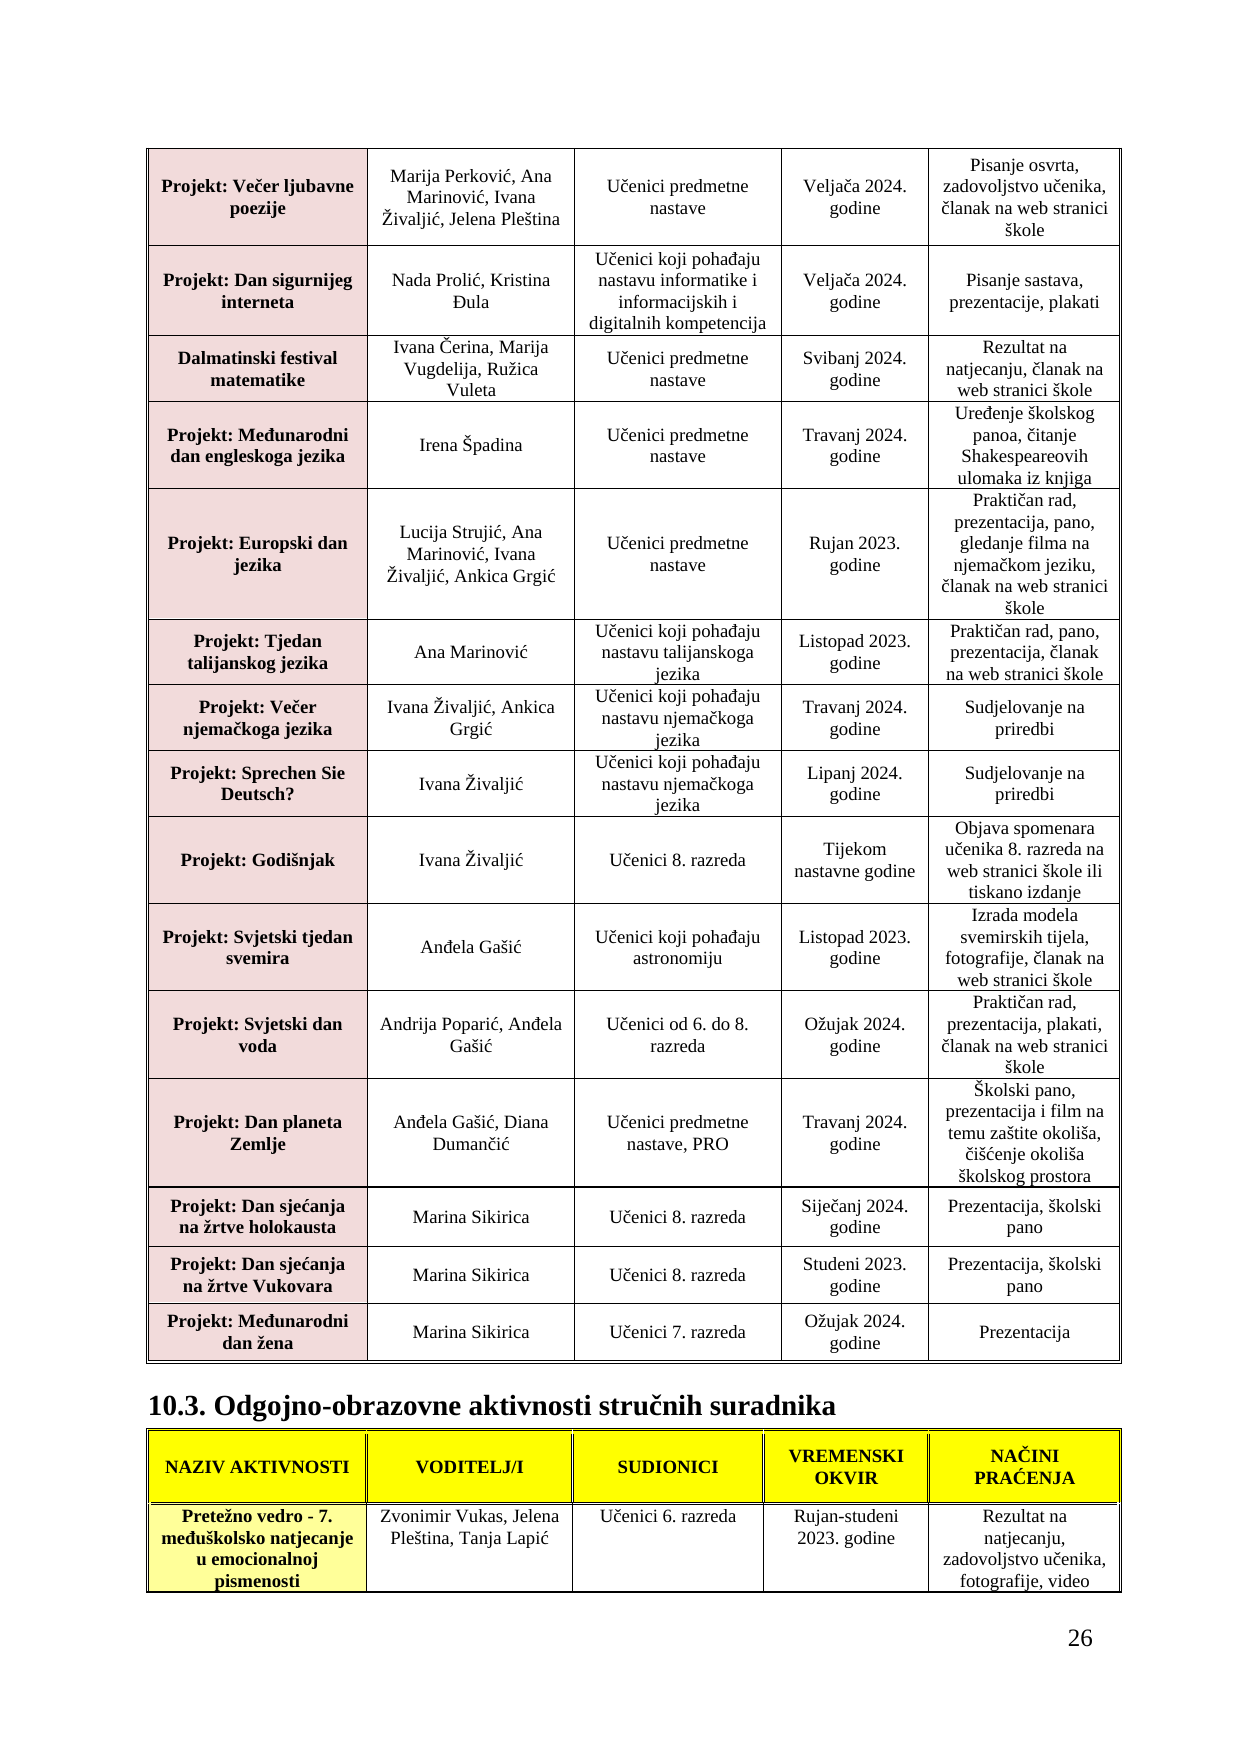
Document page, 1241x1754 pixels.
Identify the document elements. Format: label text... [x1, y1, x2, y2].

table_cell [929, 1502, 1121, 1591]
table_cell Projekt: Svjetski dan voda [149, 991, 367, 1078]
table_cell Objava spomenara učenika 8. razreda na web stranici škole ili tiskano izdanje [929, 817, 1119, 903]
table_cell Učenici 8. razreda [575, 1247, 781, 1302]
table_cell Učenici koji pohađaju nastavu njemačkoga jezika [575, 685, 781, 750]
table_cell Listopad 2023. godine [782, 904, 928, 990]
table_header NAZIV AKTIVNOSTI [148, 1429, 367, 1502]
table_cell Rezultat na natjecanju, članak na web stranici škole [929, 336, 1119, 401]
table_cell Studeni 2023. godine [782, 1247, 928, 1302]
table_cell Učenici koji pohađaju astronomiju [575, 904, 781, 990]
table_header NAČINI PRAĆENJA [929, 1431, 1119, 1502]
table_cell Projekt: Večer njemačkoga jezika [149, 685, 367, 750]
table_cell Učenici 8. razreda [575, 1188, 781, 1246]
table_cell Projekt: Dan sjećanja na žrtve Vukovara [149, 1247, 367, 1302]
table_header SUDIONICI [573, 1431, 763, 1502]
table_cell Marina Sikirica [368, 1304, 574, 1360]
table_cell Travanj 2024. godine [782, 685, 928, 750]
table_cell Praktičan rad, pano, prezentacija, članak na web stranici škole [929, 620, 1119, 684]
table_cell Rujan 2023. godine [782, 489, 928, 618]
table_cell Učenici predmetne nastave [575, 402, 781, 488]
table_cell Dalmatinski festival matematike [149, 336, 367, 401]
table_cell Projekt: Godišnjak [149, 817, 367, 903]
table_cell Projekt: Međunarodni dan žena [149, 1304, 367, 1360]
table_cell Ožujak 2024. godine [782, 1304, 928, 1360]
table_cell Učenici predmetne nastave, PRO [575, 1079, 781, 1186]
table_cell Marina Sikirica [368, 1247, 574, 1302]
table_cell Praktičan rad, prezentacija, pano, gledanje filma na njemačkom jeziku, članak na web stranici škole [929, 489, 1119, 618]
table_cell Projekt: Dan planeta Zemlje [149, 1079, 367, 1186]
table_cell Praktičan rad, prezentacija, plakati, članak na web stranici škole [929, 991, 1119, 1078]
table_cell Učenici 7. razreda [575, 1304, 781, 1360]
table_cell Projekt: Večer ljubavne poezije [149, 149, 367, 245]
table_cell Ana Marinović [368, 620, 574, 684]
table_cell Sudjelovanje na priredbi [929, 685, 1119, 750]
table_cell Ivana Živaljić [368, 751, 574, 816]
table_cell Učenici koji pohađaju nastavu talijanskoga jezika [575, 620, 781, 684]
table_cell Irena Špadina [368, 402, 574, 488]
table_header VREMENSKI OKVIR [764, 1429, 929, 1502]
table_cell Marina Sikirica [368, 1188, 574, 1246]
table_cell Veljača 2024. godine [782, 246, 928, 335]
table_cell Učenici predmetne nastave [575, 336, 781, 401]
table_cell Sudjelovanje na priredbi [929, 751, 1119, 816]
table_cell Prezentacija, školski pano [929, 1247, 1119, 1302]
table_cell Izrada modela svemirskih tijela, fotografije, članak na web stranici škole [929, 904, 1119, 990]
table_cell Ožujak 2024. godine [782, 991, 928, 1078]
table_cell Lucija Strujić, Ana Marinović, Ivana Živaljić, Ankica Grgić [368, 489, 574, 618]
table_cell Tijekom nastavne godine [782, 817, 928, 903]
table_cell Prezentacija, školski pano [929, 1188, 1119, 1246]
table_header VODITELJ/I [367, 1431, 572, 1502]
table_cell Pisanje sastava, prezentacije, plakati [929, 246, 1119, 335]
table_cell Svibanj 2024. godine [782, 336, 928, 401]
table_cell Travanj 2024. godine [782, 1079, 928, 1186]
table_cell Anđela Gašić [368, 904, 574, 990]
table_cell Lipanj 2024. godine [782, 751, 928, 816]
table_cell Projekt: Međunarodni dan engleskoga jezika [149, 402, 367, 488]
table_cell Projekt: Sprechen Sie Deutsch? [149, 751, 367, 816]
table_cell Pisanje osvrta, zadovoljstvo učenika, članak na web stranici škole [929, 149, 1119, 245]
table_cell Učenici od 6. do 8. razreda [575, 991, 781, 1078]
table_cell Projekt: Dan sjećanja na žrtve holokausta [149, 1188, 367, 1246]
table_cell Prezentacija [929, 1304, 1119, 1360]
subtitle 10.3. Odgojno-obrazovne aktivnosti stručnih suradnika [148, 1388, 1093, 1422]
table_cell Učenici 8. razreda [575, 817, 781, 903]
table_cell Učenici predmetne nastave [575, 489, 781, 618]
table_cell Projekt: Tjedan talijanskog jezika [149, 620, 367, 684]
table_cell Andrija Poparić, Anđela Gašić [368, 991, 574, 1078]
table_cell Marija Perković, Ana Marinović, Ivana Živaljić, Jelena Pleština [368, 149, 574, 245]
table_cell Učenici 6. razreda [573, 1505, 763, 1591]
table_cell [148, 1502, 366, 1591]
table_cell Učenici koji pohađaju nastavu njemačkoga jezika [575, 751, 781, 816]
table_cell Projekt: Svjetski tjedan svemira [149, 904, 367, 990]
table_cell Ivana Živaljić, Ankica Grgić [368, 685, 574, 750]
table_cell Učenici koji pohađaju nastavu informatike i informacijskih i digitalnih kompetencija [575, 246, 781, 335]
table_cell Travanj 2024. godine [782, 402, 928, 488]
table_cell Školski pano, prezentacija i film na temu zaštite okoliša, čišćenje okoliša školskog prostora [929, 1079, 1119, 1186]
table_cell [367, 1505, 572, 1591]
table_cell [575, 149, 781, 245]
table_cell Anđela Gašić, Diana Dumančić [368, 1079, 574, 1186]
table_cell Nada Prolić, Kristina Đula [368, 246, 574, 335]
table_cell Siječanj 2024. godine [782, 1188, 928, 1246]
table_cell Projekt: Europski dan jezika [149, 489, 367, 618]
table_cell Uređenje školskog panoa, čitanje Shakespeareovih ulomaka iz knjiga [929, 402, 1119, 488]
table_cell Veljača 2024. godine [782, 149, 928, 245]
table_cell Ivana Čerina, Marija Vugdelija, Ružica Vuleta [368, 336, 574, 401]
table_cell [764, 1505, 928, 1591]
table_cell Projekt: Dan sigurnijeg interneta [149, 246, 367, 335]
table_cell Ivana Živaljić [368, 817, 574, 903]
table_cell Listopad 2023. godine [782, 620, 928, 684]
